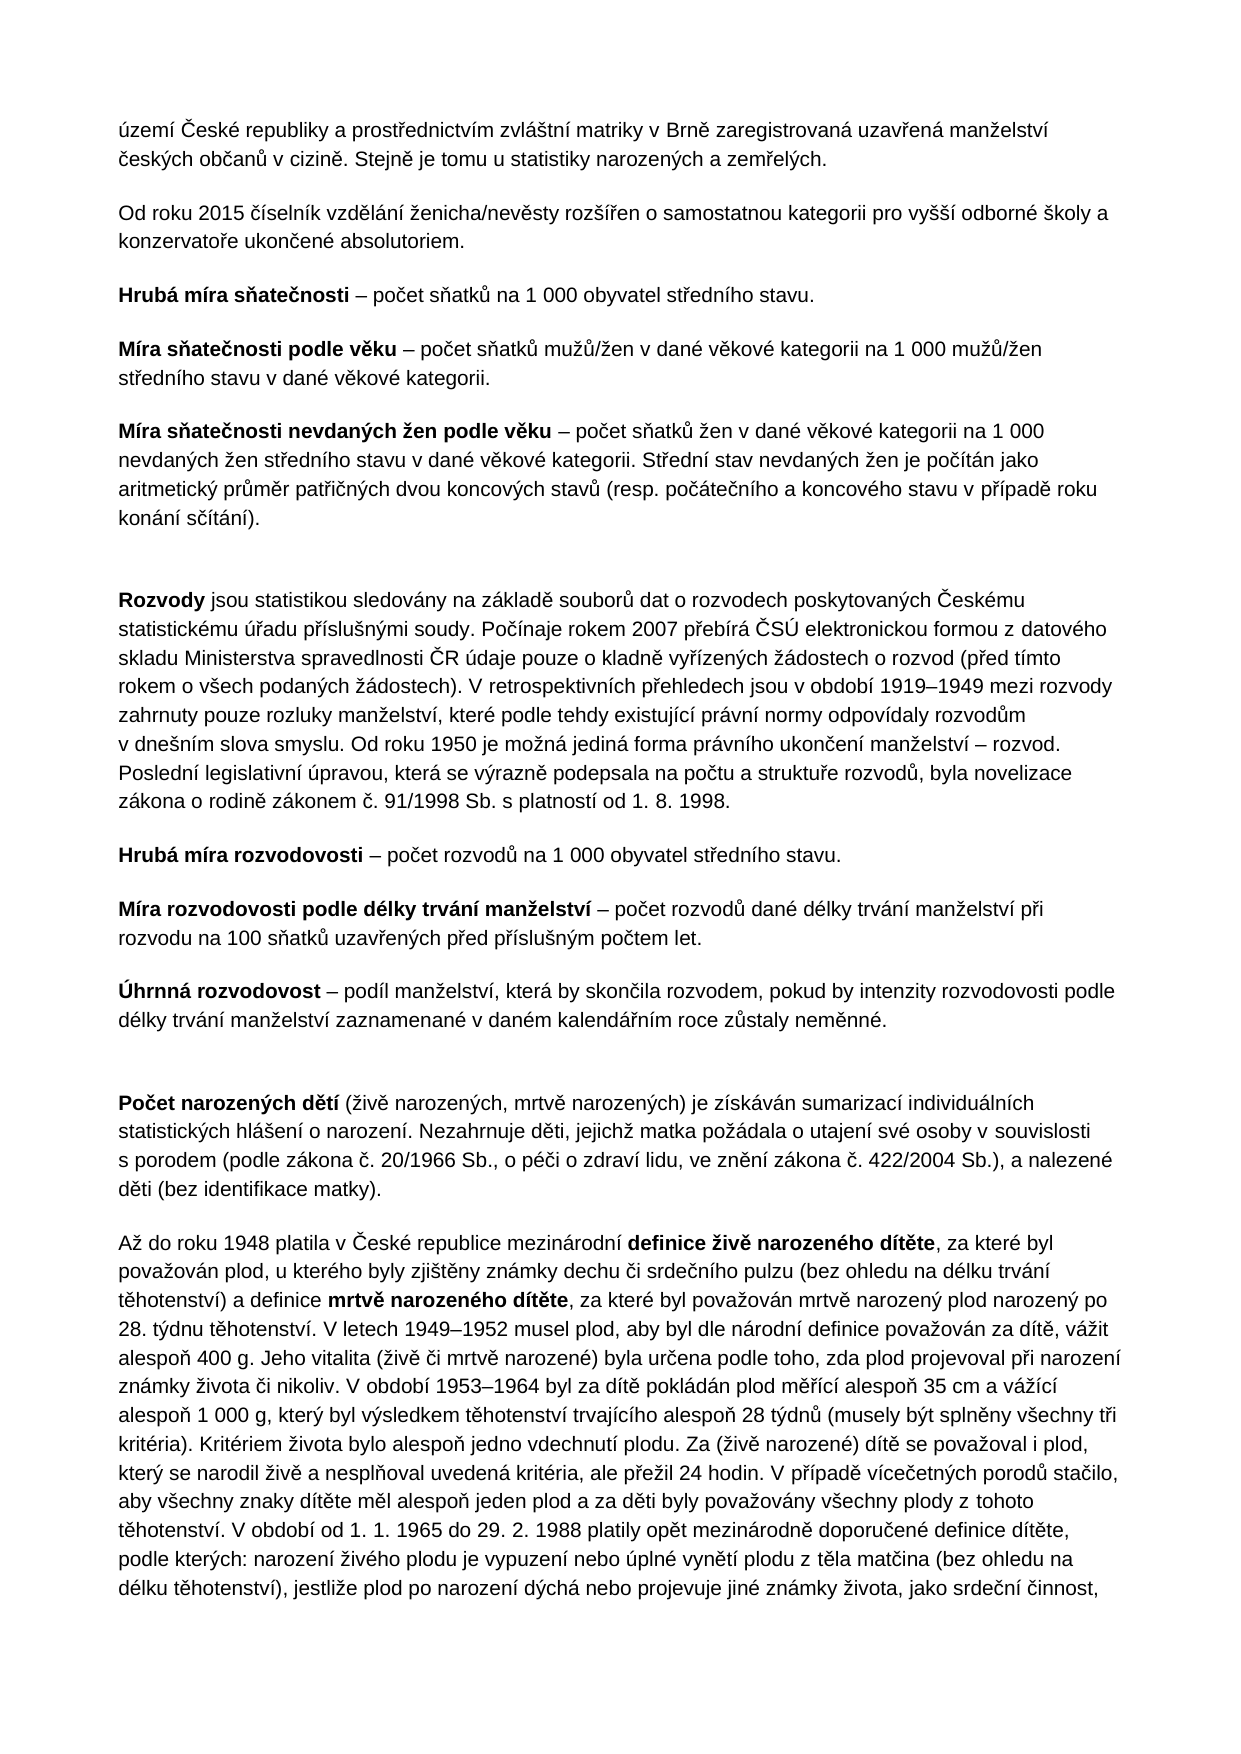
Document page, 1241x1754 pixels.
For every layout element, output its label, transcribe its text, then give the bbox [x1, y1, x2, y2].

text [118, 118, 1122, 171]
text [118, 1231, 1122, 1599]
text Hrubá míra sňatečnosti – počet sňatků na 1 000 obyvatel středního stavu. [118, 283, 1122, 307]
text Míra rozvodovosti podle délky trvání manželství – počet rozvodů dané délky trvání manželství při rozvodu na 100 sňatků uzavřených před příslušným počtem let. [118, 897, 1122, 949]
text Úhrnná rozvodovost – podíl manželství, která by skončila rozvodem, pokud by intenzity rozvodovosti podle délky trvání manželství zaznamenané v daném kalendářním roce zůstaly neměnné. [118, 979, 1122, 1032]
text Počet narozených dětí (živě narozených, mrtvě narozených) je získáván sumarizací individuálních statistických hlášení o narození. Nezahrnuje děti, jejichž matka požádala o utajení své osoby v souvislosti s porodem (podle zákona č. 20/1966 Sb., o péči o zdraví lidu, ve znění zákona č. 422/2004 Sb.), a nalezené děti (bez identifikace matky). [118, 1062, 1122, 1201]
text Míra sňatečnosti nevdaných žen podle věku – počet sňatků žen v dané věkové kategorii na 1 000 nevdaných žen středního stavu v dané věkové kategorii. Střední stav nevdaných žen je počítán jako aritmetický průměr patřičných dvou koncových stavů (resp. počátečního a koncového stavu v případě roku konání sčítání). [118, 419, 1122, 529]
text Míra sňatečnosti podle věku – počet sňatků mužů/žen v dané věkové kategorii na 1 000 mužů/žen středního stavu v dané věkové kategorii. [118, 337, 1122, 389]
text Hrubá míra rozvodovosti – počet rozvodů na 1 000 obyvatel středního stavu. [118, 843, 1122, 867]
text Rozvody jsou statistikou sledovány na základě souborů dat o rozvodech poskytovaných Českému statistickému úřadu příslušnými soudy. Počínaje rokem 2007 přebírá ČSÚ elektronickou formou z datového skladu Ministerstva spravedlnosti ČR údaje pouze o kladně vyřízených žádostech o rozvod (před tímto rokem o všech podaných žádostech). V retrospektivních přehledech jsou v období 1919–1949 mezi rozvody zahrnuty pouze rozluky manželství, které podle tehdy existující právní normy odpovídaly rozvodům v dnešním slova smyslu. Od roku 1950 je možná jediná forma právního ukončení manželství – rozvod. Poslední legislativní úpravou, která se výrazně podepsala na počtu a struktuře rozvodů, byla novelizace zákona o rodině zákonem č. 91/1998 Sb. s platností od 1. 8. 1998. [118, 559, 1122, 813]
text Od roku 2015 číselník vzdělání ženicha/nevěsty rozšířen o samostatnou kategorii pro vyšší odborné školy a konzervatoře ukončené absolutoriem. [118, 201, 1122, 253]
